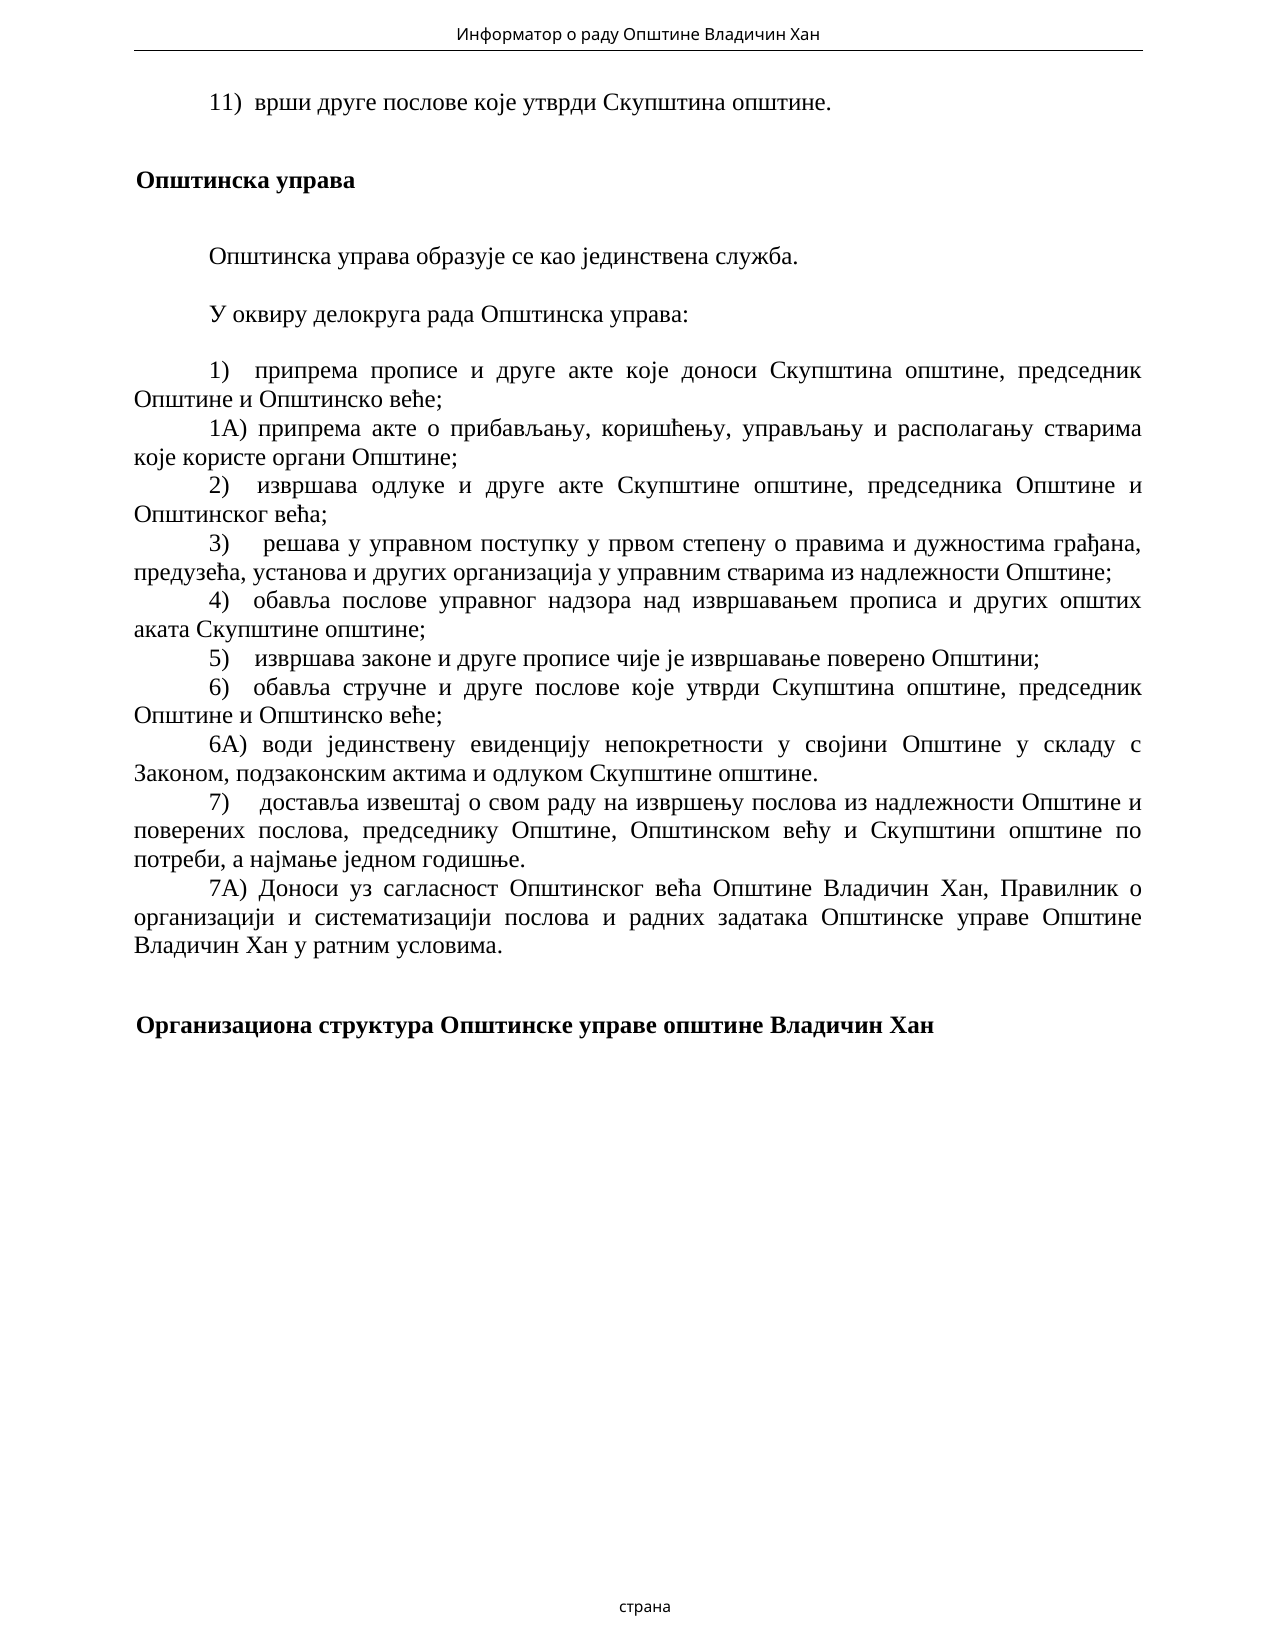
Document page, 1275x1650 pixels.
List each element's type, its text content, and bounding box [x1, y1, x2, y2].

text 5) извршава законе и друге прописе чије је извршавање поверено Општини; [133, 643, 1143, 672]
text Организациона структура Општинске управе општине Владичин Хан [136, 1017, 1143, 1038]
text Општинска управа [136, 171, 1143, 192]
text 3) решава у управном поступку у првом степену о правима и дужностима грађана, предузећа, установа и других организација у управним стварима из надлежности Општине; [133, 528, 1143, 586]
text Општинска управа образује се као јединствена служба. [136, 249, 1143, 269]
text 6А) води јединствену евиденцију непокретности у својини Општине у складу с Законом, подзаконским актима и одлуком Скупштине општине. [133, 729, 1143, 787]
text 4) обавља послове управног надзора над извршавањем прописа и других општих аката Скупштине општине; [133, 586, 1143, 643]
text 6) обавља стручне и друге послове које утврди Скупштина општине, председник Општине и Општинско веће; [133, 672, 1143, 729]
text 7) доставља извештај о свом раду на извршењу послова из надлежности Општине и поверених послова, председнику Општине, Општинском већу и Скупштини општине по потреби, а најмање једном годишње. [133, 787, 1143, 873]
text 1) припрема прописе и друге акте које доноси Скупштина општине, председник Општине и Општинско веће; [133, 356, 1143, 413]
text 2) извршава одлуке и друге акте Скупштине општине, председника Општине и Општинског већа; [133, 471, 1143, 528]
text У оквиру делокруга рада Општинска управа: [136, 307, 1143, 327]
text 1А) припрема акте о прибављању, коришћењу, управљању и располагању стварима које користе органи Општине; [133, 413, 1143, 471]
text 7А) Доноси уз сагласност Општинског већа Општине Владичин Хан, Правилник о организацији и систематизацији послова и радних задатака Општинске управе Општине Владичин Хан у ратним условима. [133, 873, 1143, 959]
text 11) врши друге послове које утврди Скупштина општине. [133, 87, 1143, 116]
